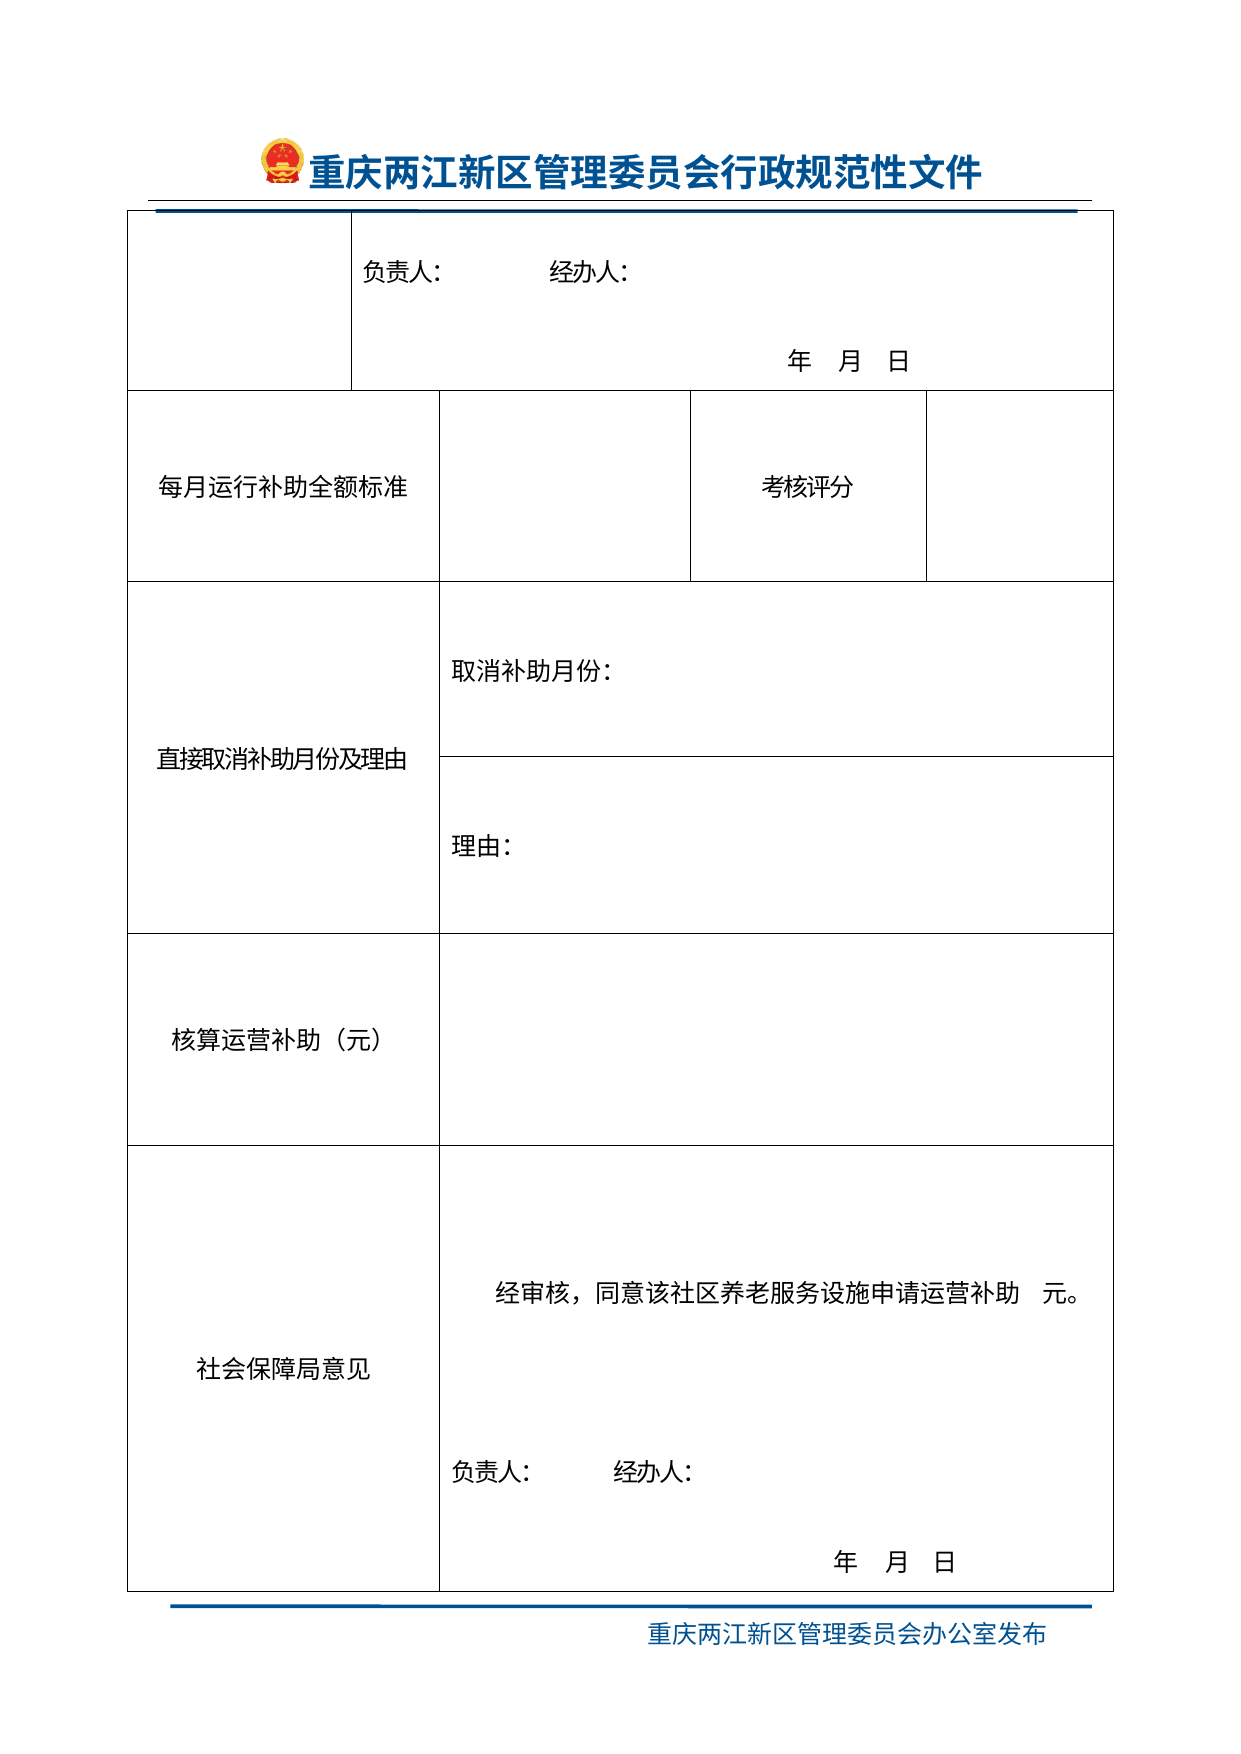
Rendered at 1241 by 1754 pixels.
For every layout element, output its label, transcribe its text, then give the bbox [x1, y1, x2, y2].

table_cell 经审核，拟同意该社区养老服务设施申请运营补助 元。 负责人： 经办人： 年 月 日 [352, 211, 1113, 390]
table_cell 社会保障局意见 [128, 1146, 439, 1591]
table_cell 取消补助月份： [440, 582, 1113, 756]
picture [257, 136, 308, 187]
table_cell [927, 391, 1113, 581]
table_cell 直接取消补助月份及理由 [128, 582, 439, 933]
table_cell 核算运营补助（元） [128, 934, 439, 1144]
table_cell 经审核，同意该社区养老服务设施申请运营补助 元。 负责人： 经办人： 年 月 日 [440, 1146, 1113, 1591]
table_cell 街道办事处意见 [128, 211, 351, 390]
table_cell 理由： [440, 757, 1113, 933]
table_cell [440, 934, 1113, 1144]
table_cell 考核评分 [691, 391, 926, 581]
table_cell [440, 391, 690, 581]
table_cell 每月运行补助全额标准 [128, 391, 439, 581]
